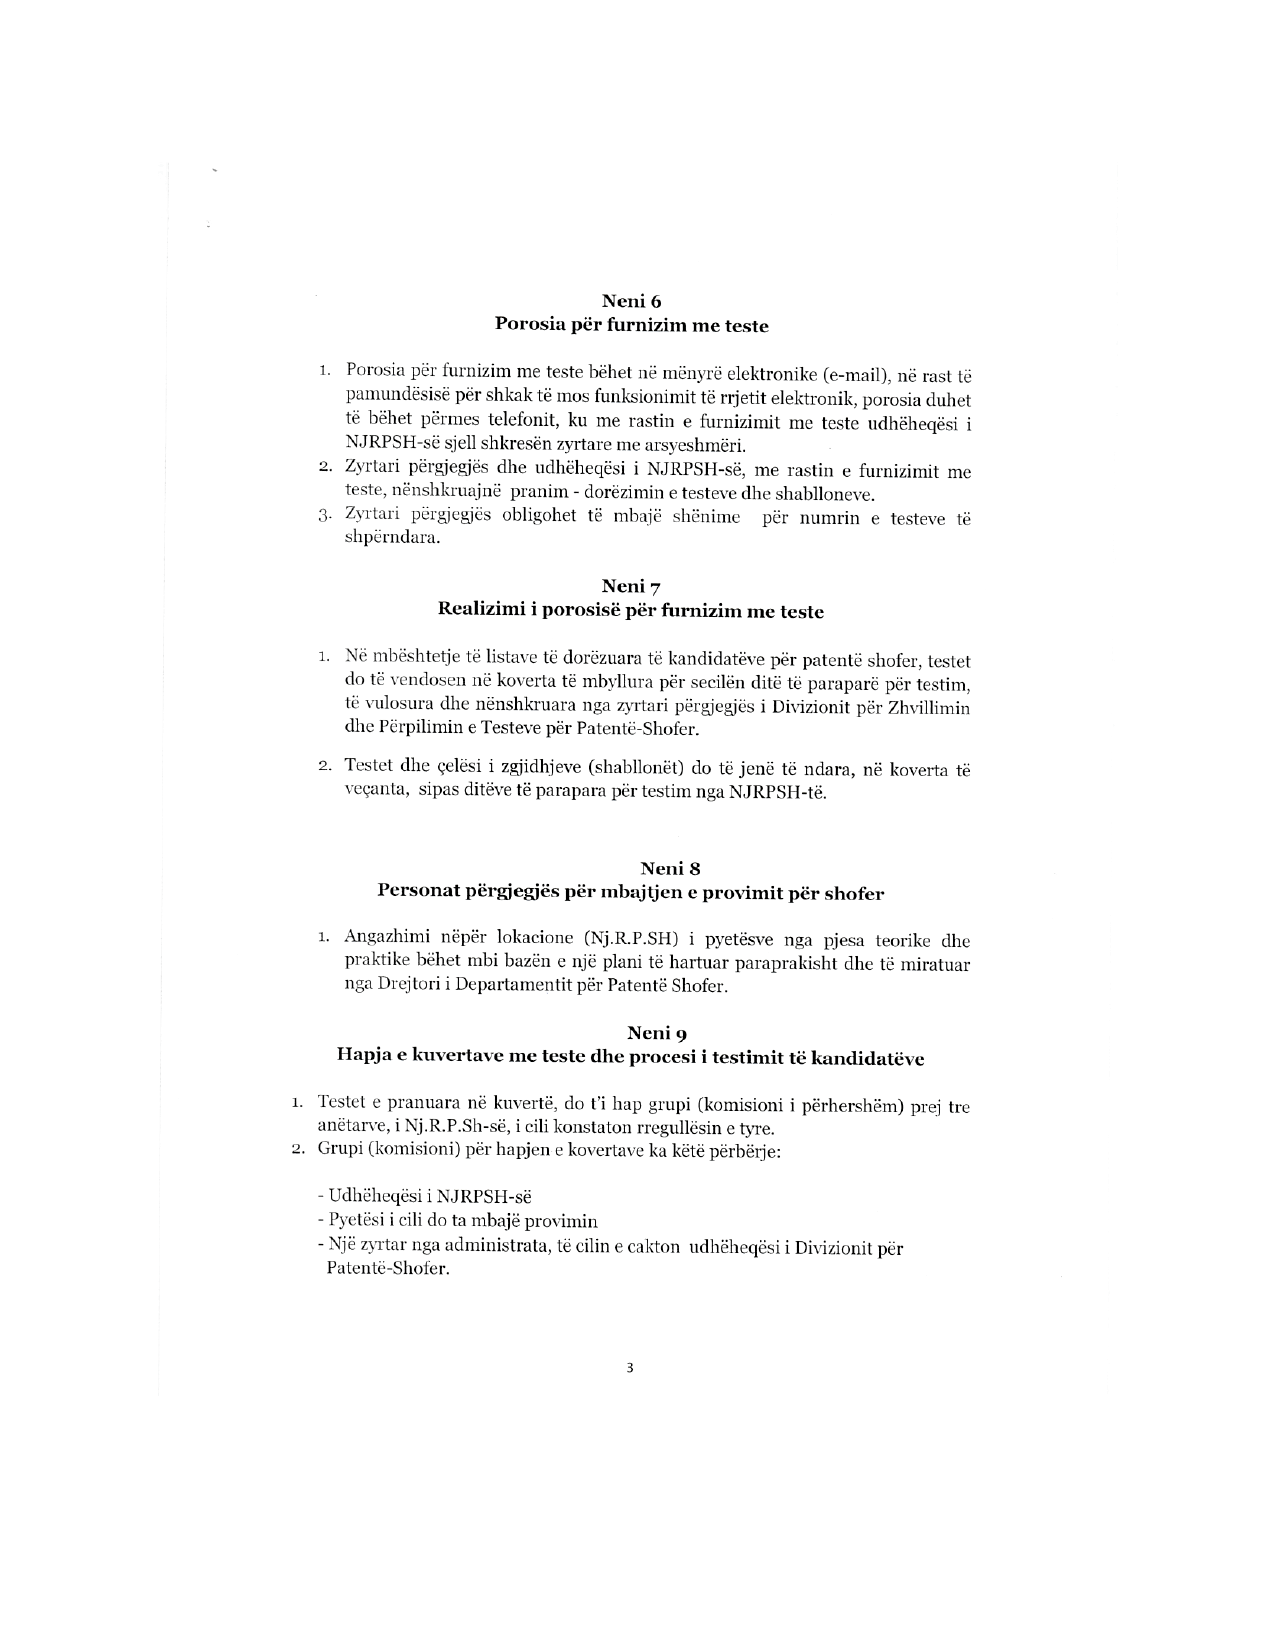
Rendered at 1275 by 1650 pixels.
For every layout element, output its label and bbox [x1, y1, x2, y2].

picture [150, 150, 1125, 1412]
